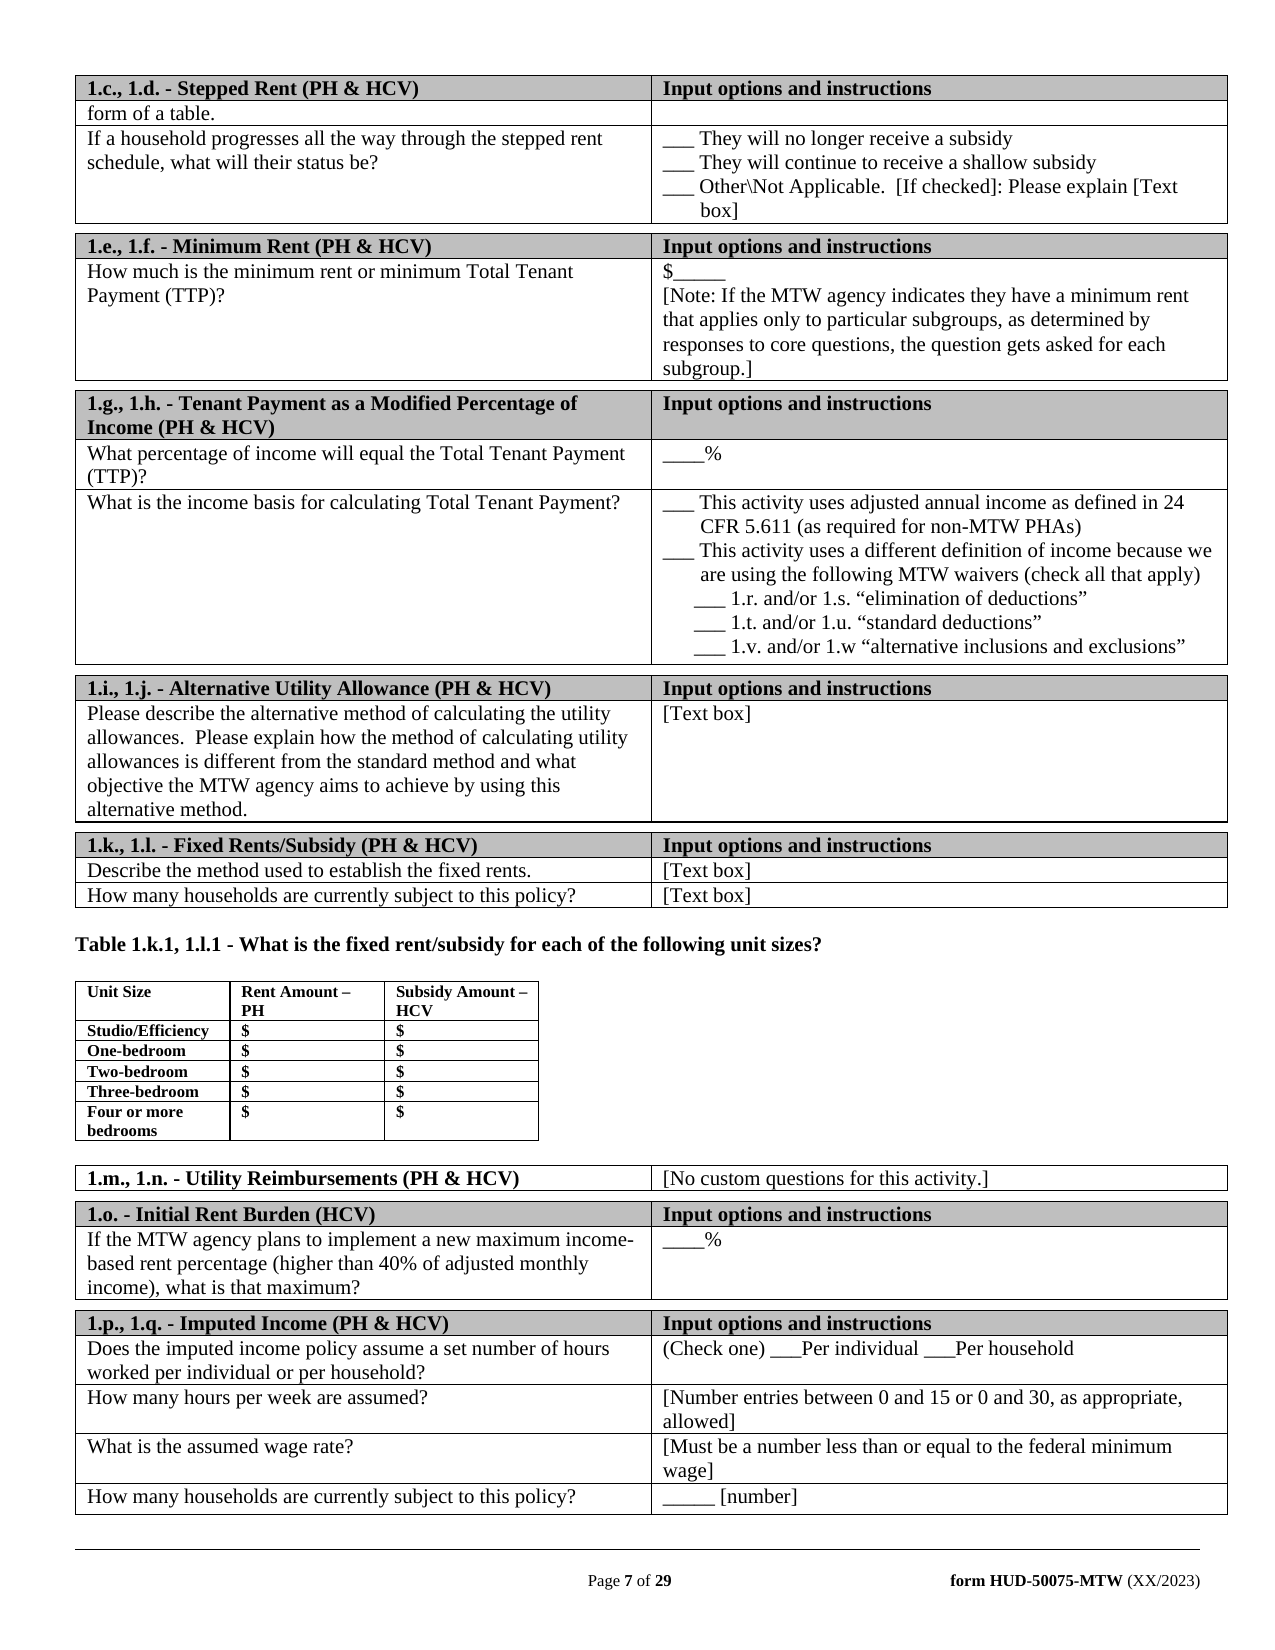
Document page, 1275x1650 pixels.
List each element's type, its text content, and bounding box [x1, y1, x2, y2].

table_cell $ [385, 1082, 538, 1101]
table_header Input options and instructions [652, 76, 1227, 100]
table_cell [Text box] [652, 883, 1227, 907]
table_cell Three-bedroom [76, 1082, 229, 1101]
table_cell $ [385, 1102, 538, 1140]
table_header Input options and instructions [652, 234, 1227, 258]
table_cell If a household progresses all the way through the stepped rent schedule, what will their status be? [76, 126, 651, 222]
table_cell If the MTW agency plans to implement a new maximum income-based rent percentage (higher than 40% of adjusted monthly income), what is that maximum? [76, 1227, 651, 1299]
table_cell ____% [652, 1227, 1227, 1299]
table_cell $ [231, 1061, 384, 1081]
table_cell $_____ [Note: If the MTW agency indicates they have a minimum rent that applies only to particular subgroups, as determined by responses to core questions, the question gets asked for each subgroup.] [652, 259, 1227, 379]
table_cell $ [231, 1041, 384, 1060]
table_cell ____% [652, 440, 1227, 488]
table_header Input options and instructions [652, 833, 1227, 857]
table_header 1.o. - Initial Rent Burden (HCV) [76, 1202, 651, 1226]
table_cell Four or more bedrooms [76, 1102, 229, 1140]
table_cell How many households are currently subject to this policy? [76, 1484, 651, 1514]
table_header 1.e., 1.f. - Minimum Rent (PH & HCV) [76, 234, 651, 258]
table_header 1.k., 1.l. - Fixed Rents/Subsidy (PH & HCV) [76, 833, 651, 857]
table_cell (Check one) ___Per individual ___Per household [652, 1336, 1227, 1384]
table_cell Does the imputed income policy assume a set number of hours worked per individual or per household? [76, 1336, 651, 1384]
table_header 1.m., 1.n. - Utility Reimbursements (PH & HCV) [76, 1166, 651, 1190]
table_cell $ [385, 1041, 538, 1060]
table_header Rent Amount – PH [231, 982, 384, 1020]
table_cell [Number entries between 0 and 15 or 0 and 30, as appropriate, allowed] [652, 1385, 1227, 1433]
table_cell Describe the method used to establish the fixed rents. [76, 858, 651, 882]
table_cell [Text box] [652, 858, 1227, 882]
table_cell What is the income basis for calculating Total Tenant Payment? [76, 490, 651, 664]
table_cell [76, 101, 651, 125]
table_cell Studio/Efficiency [76, 1021, 229, 1040]
table_cell How many households are currently subject to this policy? [76, 883, 651, 907]
table_header Subsidy Amount – HCV [385, 982, 538, 1020]
table_header Input options and instructions [652, 1202, 1227, 1226]
table_cell Two-bedroom [76, 1061, 229, 1081]
table_header Input options and instructions [652, 1311, 1227, 1335]
table_cell What percentage of income will equal the Total Tenant Payment (TTP)? [76, 440, 651, 488]
table_cell [Text box] [652, 701, 1227, 821]
table_cell $ [231, 1021, 384, 1040]
table_cell What is the assumed wage rate? [76, 1434, 651, 1482]
table_cell $ [385, 1021, 538, 1040]
table_cell $ [385, 1061, 538, 1081]
table_header 1.c., 1.d. - Stepped Rent (PH & HCV) [76, 76, 651, 100]
table_header Input options and instructions [652, 676, 1227, 700]
table_cell $ [231, 1082, 384, 1101]
table_cell How much is the minimum rent or minimum Total Tenant Payment (TTP)? [76, 259, 651, 379]
table_cell One-bedroom [76, 1041, 229, 1060]
table_cell How many hours per week are assumed? [76, 1385, 651, 1433]
table_cell _____ [number] [652, 1484, 1227, 1514]
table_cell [652, 101, 1227, 125]
table_header [No custom questions for this activity.] [652, 1166, 1227, 1190]
table_cell ___ They will no longer receive a subsidy ___ They will continue to receive a shallow subsidy ___ Other\Not Applicable. [If checked]: Please explain [Text box] [652, 126, 1227, 222]
table_header 1.p., 1.q. - Imputed Income (PH & HCV) [76, 1311, 651, 1335]
text Table 1.k.1, 1.l.1 - What is the fixed rent/subsidy for each of the following unit sizes? [75, 932, 1200, 956]
table_header Input options and instructions [652, 391, 1227, 439]
table_cell Please describe the alternative method of calculating the utility allowances. Please explain how the method of calculating utility allowances is different from the standard method and what objective the MTW agency aims to achieve by using this alternative method. [76, 701, 651, 821]
table_cell $ [231, 1102, 384, 1140]
table_header 1.i., 1.j. - Alternative Utility Allowance (PH & HCV) [76, 676, 651, 700]
table_header 1.g., 1.h. - Tenant Payment as a Modified Percentage of Income (PH & HCV) [76, 391, 651, 439]
table_header Unit Size [76, 982, 229, 1020]
table_cell [Must be a number less than or equal to the federal minimum wage] [652, 1434, 1227, 1482]
